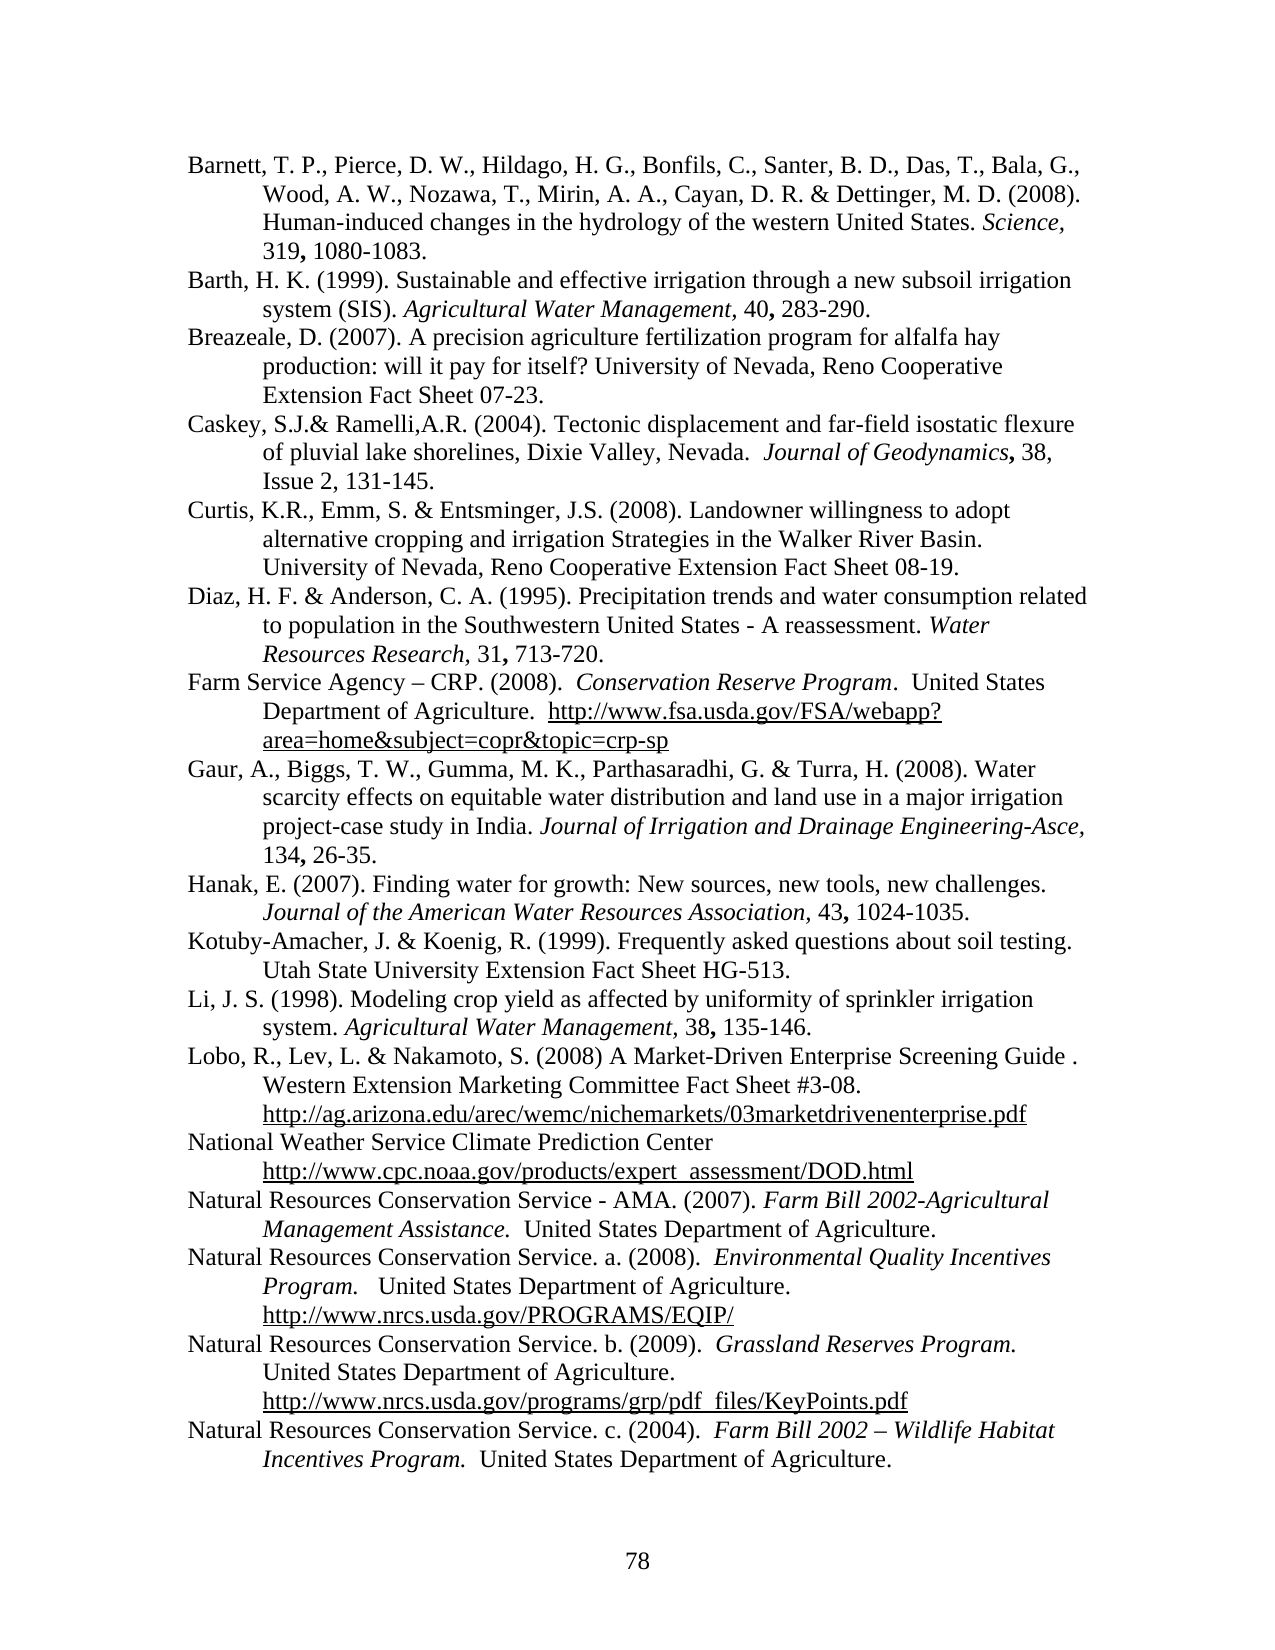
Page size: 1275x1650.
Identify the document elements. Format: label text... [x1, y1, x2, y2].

text Farm Service Agency – CRP. (2008). Conservation Reserve Program. United States Department of Agriculture. http://www.fsa.usda.gov/FSA/webapp?area=home&subject=copr&topic=crp-sp [187, 667, 1087, 754]
text Natural Resources Conservation Service. b. (2009). Grassland Reserves Program. United States Department of Agriculture. http://www.nrcs.usda.gov/programs/grp/pdf_files/KeyPoints.pdf [187, 1329, 1087, 1415]
text Natural Resources Conservation Service. c. (2004). Farm Bill 2002 – Wildlife Habitat Incentives Program. United States Department of Agriculture. [187, 1415, 1087, 1472]
text Lobo, R., Lev, L. & Nakamoto, S. (2008) A Market-Driven Enterprise Screening Guide . Western Extension Marketing Committee Fact Sheet #3-08. [187, 1041, 1087, 1099]
text Breazeale, D. (2007). A precision agriculture fertilization program for alfalfa hay production: will it pay for itself? University of Nevada, Reno Cooperative Extension Fact Sheet 07-23. [187, 322, 1087, 409]
text Caskey, S.J.& Ramelli,A.R. (2004). Tectonic displacement and far-field isostatic flexure of pluvial lake shorelines, Dixie Valley, Nevada. Journal of Geodynamics, 38, Issue 2, 131-145. [187, 409, 1087, 495]
text Natural Resources Conservation Service. a. (2008). Environmental Quality Incentives Program. United States Department of Agriculture. http://www.nrcs.usda.gov/PROGRAMS/EQIP/ [187, 1242, 1087, 1329]
text http://www.cpc.noaa.gov/products/expert_assessment/DOD.html [187, 1156, 1087, 1185]
text http://ag.arizona.edu/arec/wemc/nichemarkets/03marketdrivenenterprise.pdf [187, 1099, 1087, 1127]
text Barnett, T. P., Pierce, D. W., Hildago, H. G., Bonfils, C., Santer, B. D., Das, T., Bala, G., Wood, A. W., Nozawa, T., Mirin, A. A., Cayan, D. R. & Dettinger, M. D. (2008). Human-induced changes in the hydrology of the western United States. Science, 319, 1080-1083. [187, 150, 1087, 265]
text Curtis, K.R., Emm, S. & Entsminger, J.S. (2008). Landowner willingness to adopt alternative cropping and irrigation Strategies in the Walker River Basin. University of Nevada, Reno Cooperative Extension Fact Sheet 08-19. [187, 495, 1087, 581]
text Natural Resources Conservation Service - AMA. (2007). Farm Bill 2002-Agricultural Management Assistance. United States Department of Agriculture. [187, 1185, 1087, 1242]
text Diaz, H. F. & Anderson, C. A. (1995). Precipitation trends and water consumption related to population in the Southwestern United States - A reassessment. Water Resources Research, 31, 713-720. [187, 581, 1087, 667]
text Li, J. S. (1998). Modeling crop yield as affected by uniformity of sprinkler irrigation system. Agricultural Water Management, 38, 135-146. [187, 984, 1087, 1041]
text Gaur, A., Biggs, T. W., Gumma, M. K., Parthasaradhi, G. & Turra, H. (2008). Water scarcity effects on equitable water distribution and land use in a major irrigation project-case study in India. Journal of Irrigation and Drainage Engineering-Asce, 134, 26-35. [187, 754, 1087, 869]
text Barth, H. K. (1999). Sustainable and effective irrigation through a new subsoil irrigation system (SIS). Agricultural Water Management, 40, 283-290. [187, 265, 1087, 322]
text Hanak, E. (2007). Finding water for growth: New sources, new tools, new challenges. Journal of the American Water Resources Association, 43, 1024-1035. [187, 869, 1087, 926]
text Kotuby-Amacher, J. & Koenig, R. (1999). Frequently asked questions about soil testing. Utah State University Extension Fact Sheet HG-513. [187, 926, 1087, 984]
text National Weather Service Climate Prediction Center [187, 1127, 1087, 1156]
